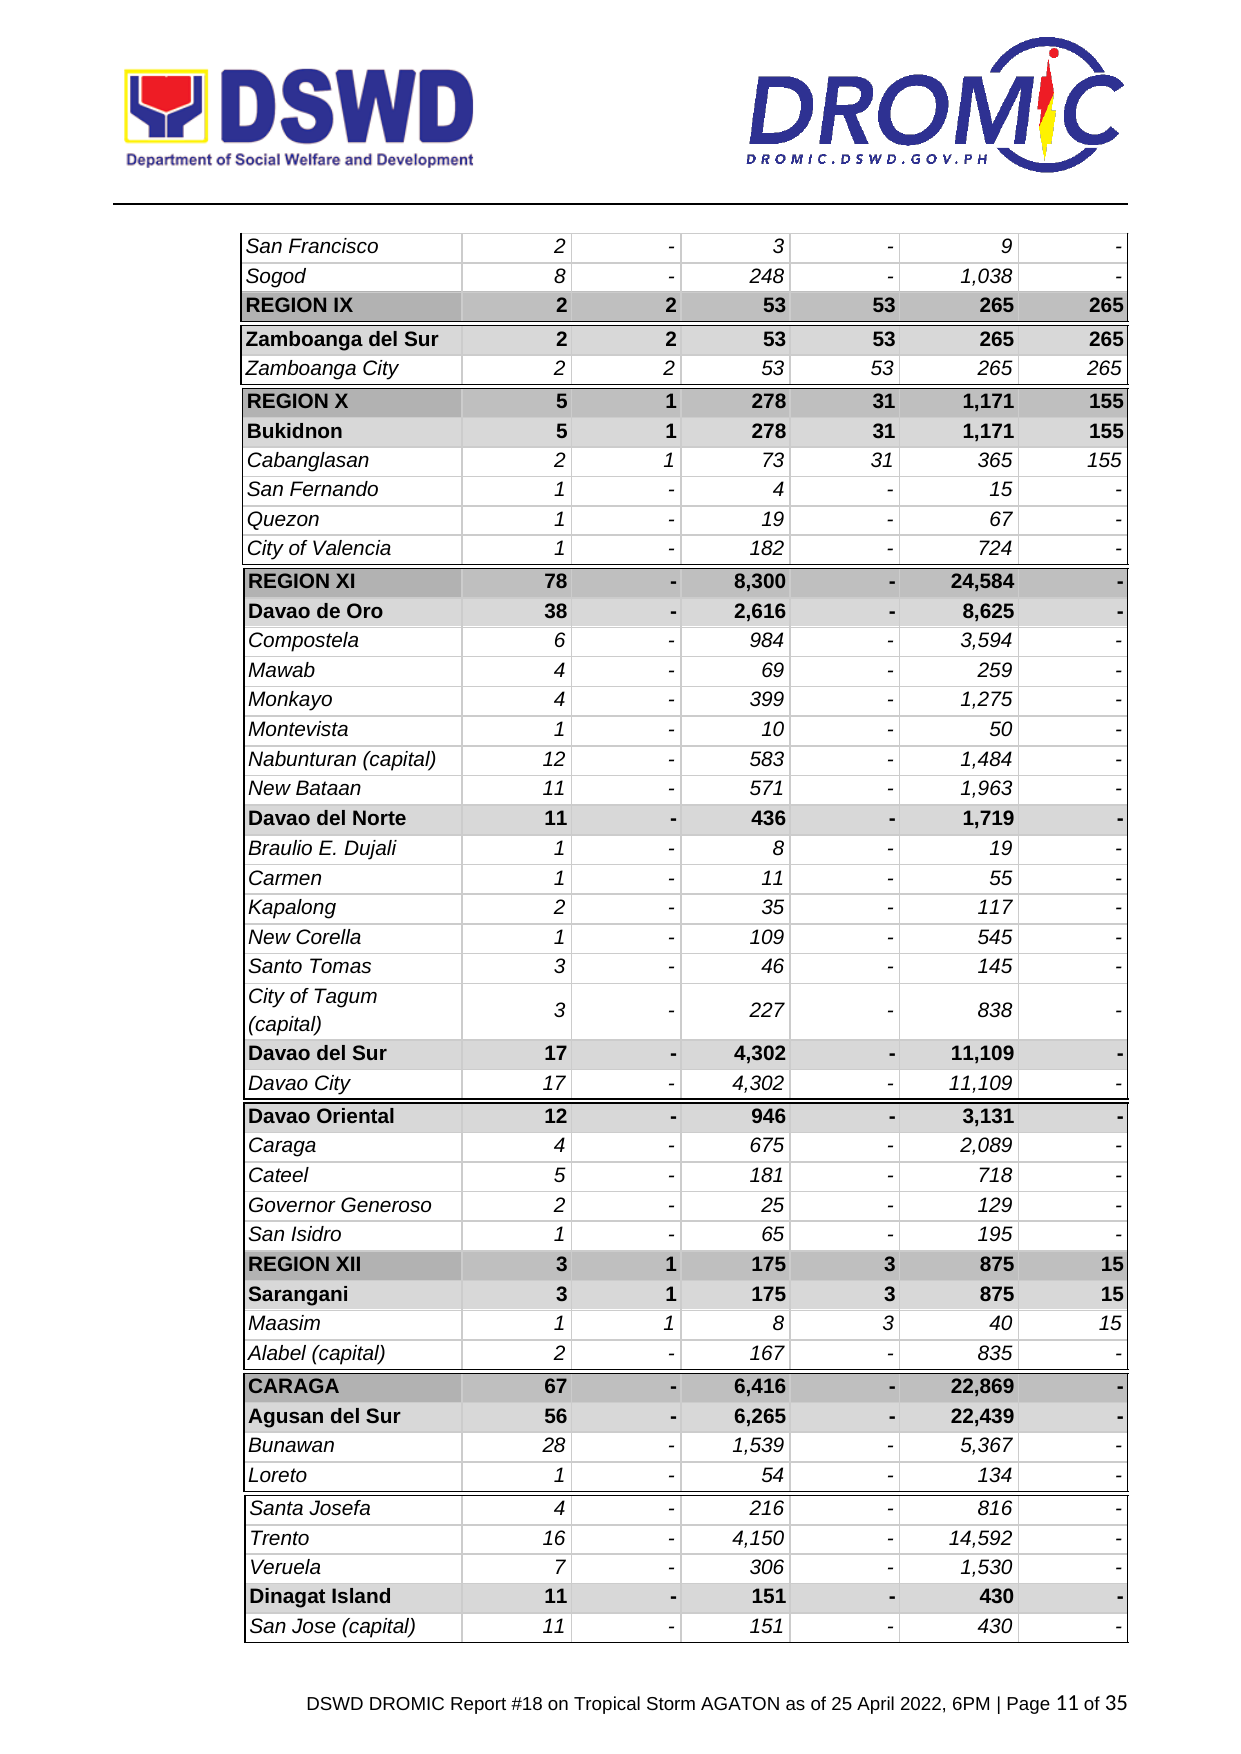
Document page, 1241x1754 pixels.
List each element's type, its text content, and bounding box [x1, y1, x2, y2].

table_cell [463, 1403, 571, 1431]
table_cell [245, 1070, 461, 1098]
table_cell Carmen [245, 865, 461, 893]
table_cell Davao del Norte [245, 806, 461, 834]
table_cell 5 [463, 418, 571, 446]
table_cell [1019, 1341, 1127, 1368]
table_cell 278 [682, 418, 789, 446]
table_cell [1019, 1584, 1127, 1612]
table_cell 19 [900, 836, 1018, 864]
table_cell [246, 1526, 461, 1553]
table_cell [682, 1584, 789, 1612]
table_cell - [1019, 717, 1127, 745]
table_cell 4 [463, 657, 571, 686]
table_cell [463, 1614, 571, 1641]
table_cell 15 [900, 477, 1018, 505]
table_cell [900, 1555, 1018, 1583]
table_cell 583 [682, 747, 789, 774]
table_cell 19 [682, 507, 789, 534]
table_cell 248 [682, 264, 789, 291]
table_cell - [791, 954, 899, 982]
table_cell - [791, 234, 899, 262]
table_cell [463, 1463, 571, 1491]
table_header 5 [463, 389, 571, 417]
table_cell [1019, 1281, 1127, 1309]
table_cell - [1019, 234, 1127, 262]
table_cell 1 [463, 717, 571, 745]
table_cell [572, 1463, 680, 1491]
table_cell - [791, 717, 899, 745]
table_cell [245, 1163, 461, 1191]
table_cell 155 [1019, 418, 1127, 446]
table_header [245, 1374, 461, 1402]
table_cell - [791, 806, 899, 834]
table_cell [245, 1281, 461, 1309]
table_cell 2 [463, 234, 571, 262]
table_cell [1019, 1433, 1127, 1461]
table_cell 1 [463, 536, 571, 564]
table_cell New Corella [245, 925, 461, 953]
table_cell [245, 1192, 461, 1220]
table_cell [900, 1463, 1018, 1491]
table_cell 227 [682, 984, 789, 1039]
table_cell 53 [682, 293, 789, 321]
table_cell 1 [572, 418, 680, 446]
table_header - [791, 569, 899, 597]
table_cell 31 [791, 448, 899, 476]
table_cell 3 [463, 954, 571, 982]
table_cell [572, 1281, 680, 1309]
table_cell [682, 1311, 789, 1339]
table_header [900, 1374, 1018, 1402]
table_cell - [572, 836, 680, 864]
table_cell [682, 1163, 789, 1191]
table_cell Davao de Oro [245, 599, 461, 626]
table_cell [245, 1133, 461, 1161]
table_cell - [1019, 747, 1127, 774]
table_cell 265 [1019, 356, 1127, 383]
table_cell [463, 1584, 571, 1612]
table_cell 69 [682, 657, 789, 686]
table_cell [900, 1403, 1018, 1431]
table_header 53 [791, 326, 899, 354]
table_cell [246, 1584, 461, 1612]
table_cell Bukidnon [243, 418, 461, 446]
table_cell - [572, 477, 680, 505]
table_cell 145 [900, 954, 1018, 982]
table_cell 11 [463, 806, 571, 834]
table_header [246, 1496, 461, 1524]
table_cell - [791, 776, 899, 804]
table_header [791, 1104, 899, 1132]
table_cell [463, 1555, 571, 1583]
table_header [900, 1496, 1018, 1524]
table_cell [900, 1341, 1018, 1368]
table_cell 4 [463, 687, 571, 715]
table_header REGION XI [245, 569, 461, 597]
table_cell - [572, 599, 680, 626]
table_cell - [791, 477, 899, 505]
table_cell Zamboanga City [242, 356, 461, 383]
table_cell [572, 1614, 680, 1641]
table_cell 2 [463, 895, 571, 923]
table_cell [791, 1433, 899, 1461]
table_cell - [572, 954, 680, 982]
table_cell 265 [900, 356, 1018, 383]
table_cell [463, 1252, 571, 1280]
table_cell - [1019, 628, 1127, 656]
table_cell 117 [900, 895, 1018, 923]
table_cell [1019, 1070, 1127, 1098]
table_cell 436 [682, 806, 789, 834]
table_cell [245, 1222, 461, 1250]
table_cell 35 [682, 895, 789, 923]
table_cell 11 [463, 776, 571, 804]
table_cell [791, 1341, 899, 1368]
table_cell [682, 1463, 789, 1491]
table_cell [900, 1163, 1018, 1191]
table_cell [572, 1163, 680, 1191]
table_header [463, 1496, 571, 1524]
table_cell - [791, 925, 899, 953]
table_cell - [1019, 925, 1127, 953]
table_cell - [1019, 657, 1127, 686]
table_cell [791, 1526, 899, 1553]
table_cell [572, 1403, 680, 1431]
table_cell - [1019, 776, 1127, 804]
table_cell - [791, 984, 899, 1039]
table_cell 2 [463, 293, 571, 321]
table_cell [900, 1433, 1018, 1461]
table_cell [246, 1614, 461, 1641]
table_cell Montevista [245, 717, 461, 745]
table_cell REGION IX [242, 293, 461, 321]
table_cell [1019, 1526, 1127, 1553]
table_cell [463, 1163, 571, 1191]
table_cell - [791, 264, 899, 291]
table_cell 2 [572, 293, 680, 321]
picture [112, 65, 487, 173]
table_cell - [1019, 954, 1127, 982]
table_cell 259 [900, 657, 1018, 686]
table_header - [572, 569, 680, 597]
table_cell 8 [682, 836, 789, 864]
table_header 53 [682, 326, 789, 354]
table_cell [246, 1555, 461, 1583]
table_cell - [791, 599, 899, 626]
table_cell - [791, 687, 899, 715]
table_cell San Francisco [242, 234, 461, 262]
table_cell Santo Tomas [245, 954, 461, 982]
table_cell 1,275 [900, 687, 1018, 715]
table_cell - [572, 264, 680, 291]
table_cell 67 [900, 507, 1018, 534]
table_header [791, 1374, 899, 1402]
table_cell - [572, 628, 680, 656]
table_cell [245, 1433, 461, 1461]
table_cell - [572, 865, 680, 893]
table_header 265 [900, 326, 1018, 354]
table_cell 8,625 [900, 599, 1018, 626]
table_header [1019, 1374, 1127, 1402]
table_cell - [572, 234, 680, 262]
table_cell 1,171 [900, 418, 1018, 446]
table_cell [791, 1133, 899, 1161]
table_cell 53 [791, 356, 899, 383]
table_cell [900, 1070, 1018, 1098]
table_cell City of Valencia [243, 536, 461, 564]
table_header 1,171 [900, 389, 1018, 417]
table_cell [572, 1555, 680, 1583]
table_cell - [572, 984, 680, 1039]
table_cell 1 [463, 865, 571, 893]
table_cell 2,616 [682, 599, 789, 626]
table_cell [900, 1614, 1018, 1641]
table_cell Davao del Sur [245, 1041, 461, 1069]
table_cell 2 [463, 356, 571, 383]
table_header 31 [791, 389, 899, 417]
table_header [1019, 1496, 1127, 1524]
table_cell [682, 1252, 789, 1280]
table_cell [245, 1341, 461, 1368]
table_cell 265 [1019, 293, 1127, 321]
table_cell 46 [682, 954, 789, 982]
table_cell City of Tagum (capital) [245, 984, 461, 1039]
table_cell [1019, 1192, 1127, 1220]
table_cell 1,038 [900, 264, 1018, 291]
table_header - [1019, 569, 1127, 597]
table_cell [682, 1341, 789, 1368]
table_cell 12 [463, 747, 571, 774]
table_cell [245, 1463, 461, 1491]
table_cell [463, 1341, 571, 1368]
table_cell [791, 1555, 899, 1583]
table_cell 155 [1019, 448, 1127, 476]
table_cell - [572, 687, 680, 715]
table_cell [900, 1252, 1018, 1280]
table_cell 4,302 [682, 1041, 789, 1069]
table_header 1 [572, 389, 680, 417]
table_cell - [1019, 477, 1127, 505]
table_cell - [1019, 264, 1127, 291]
table_cell - [572, 925, 680, 953]
table_cell 3 [463, 984, 571, 1039]
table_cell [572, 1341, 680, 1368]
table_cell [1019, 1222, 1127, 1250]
table_cell 3 [682, 234, 789, 262]
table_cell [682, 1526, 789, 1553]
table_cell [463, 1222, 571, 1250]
table_cell 4 [682, 477, 789, 505]
table_cell 55 [900, 865, 1018, 893]
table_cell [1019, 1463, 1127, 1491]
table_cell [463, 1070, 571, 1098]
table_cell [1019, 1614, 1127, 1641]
picture [704, 37, 1162, 173]
table_cell - [572, 895, 680, 923]
table_cell Nabunturan (capital) [245, 747, 461, 774]
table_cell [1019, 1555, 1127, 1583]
table_header 24,584 [900, 569, 1018, 597]
table_header 2 [463, 326, 571, 354]
table_cell 182 [682, 536, 789, 564]
table_cell - [572, 507, 680, 534]
table_cell 545 [900, 925, 1018, 953]
table_cell 1,484 [900, 747, 1018, 774]
table_cell Compostela [245, 628, 461, 656]
table_cell 838 [900, 984, 1018, 1039]
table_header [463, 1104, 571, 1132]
table_cell 8 [463, 264, 571, 291]
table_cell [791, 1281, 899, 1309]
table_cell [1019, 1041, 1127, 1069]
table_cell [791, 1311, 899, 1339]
table_cell - [791, 836, 899, 864]
table_cell - [1019, 536, 1127, 564]
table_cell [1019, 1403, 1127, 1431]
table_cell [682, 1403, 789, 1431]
table_cell 1 [463, 925, 571, 953]
table_cell 109 [682, 925, 789, 953]
table_cell - [572, 717, 680, 745]
table_cell - [791, 1041, 899, 1069]
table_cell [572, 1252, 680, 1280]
table_header 78 [463, 569, 571, 597]
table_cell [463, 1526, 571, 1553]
table_cell 38 [463, 599, 571, 626]
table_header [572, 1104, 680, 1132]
table_cell 984 [682, 628, 789, 656]
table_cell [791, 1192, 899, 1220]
table_cell 31 [791, 418, 899, 446]
table_cell - [1019, 687, 1127, 715]
table_cell - [791, 507, 899, 534]
table_cell San Fernando [243, 477, 461, 505]
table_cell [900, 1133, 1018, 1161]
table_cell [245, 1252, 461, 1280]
table_cell - [1019, 806, 1127, 834]
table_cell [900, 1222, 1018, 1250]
table_cell Sogod [242, 264, 461, 291]
table_cell - [1019, 895, 1127, 923]
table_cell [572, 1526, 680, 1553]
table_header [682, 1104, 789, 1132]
table_cell 2 [463, 448, 571, 476]
table_cell - [1019, 984, 1127, 1039]
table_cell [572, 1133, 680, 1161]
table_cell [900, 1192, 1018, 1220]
table_cell 2 [572, 356, 680, 383]
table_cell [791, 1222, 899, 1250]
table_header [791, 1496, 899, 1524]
table_cell 50 [900, 717, 1018, 745]
table_cell 399 [682, 687, 789, 715]
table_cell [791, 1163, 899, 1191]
table_cell - [791, 657, 899, 686]
table_cell 1,963 [900, 776, 1018, 804]
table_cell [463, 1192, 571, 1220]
table_cell New Bataan [245, 776, 461, 804]
table_header 8,300 [682, 569, 789, 597]
table_cell 53 [682, 356, 789, 383]
table_cell 1 [463, 477, 571, 505]
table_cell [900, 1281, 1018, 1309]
table_cell - [572, 536, 680, 564]
table_cell 6 [463, 628, 571, 656]
table_cell 724 [900, 536, 1018, 564]
table_cell - [1019, 599, 1127, 626]
table_cell - [572, 1041, 680, 1069]
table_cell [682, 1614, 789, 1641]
table_header Zamboanga del Sur [242, 326, 461, 354]
table_cell Cabanglasan [243, 448, 461, 476]
table_cell - [791, 536, 899, 564]
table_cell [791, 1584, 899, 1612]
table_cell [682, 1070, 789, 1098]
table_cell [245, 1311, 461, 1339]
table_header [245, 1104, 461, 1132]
table_cell Braulio E. Dujali [245, 836, 461, 864]
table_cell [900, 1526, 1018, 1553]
table_cell - [1019, 507, 1127, 534]
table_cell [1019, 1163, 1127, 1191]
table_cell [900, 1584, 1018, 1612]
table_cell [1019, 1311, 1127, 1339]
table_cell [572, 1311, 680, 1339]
table_header 2 [572, 326, 680, 354]
table_cell - [1019, 836, 1127, 864]
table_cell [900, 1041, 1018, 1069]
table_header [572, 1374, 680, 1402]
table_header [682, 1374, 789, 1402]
table_cell 265 [900, 293, 1018, 321]
table_cell 53 [791, 293, 899, 321]
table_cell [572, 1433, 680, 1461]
table_cell Mawab [245, 657, 461, 686]
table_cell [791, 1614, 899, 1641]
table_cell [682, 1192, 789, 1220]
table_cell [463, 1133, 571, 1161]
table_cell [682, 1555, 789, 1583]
table_cell 11 [682, 865, 789, 893]
table_cell - [572, 806, 680, 834]
table_cell - [791, 628, 899, 656]
table_cell - [1019, 865, 1127, 893]
table_header 265 [1019, 326, 1127, 354]
table_cell 571 [682, 776, 789, 804]
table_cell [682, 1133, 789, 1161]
table_cell 1 [463, 507, 571, 534]
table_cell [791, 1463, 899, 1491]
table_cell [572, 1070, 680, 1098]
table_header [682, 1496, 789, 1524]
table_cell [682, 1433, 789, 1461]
table_cell - [791, 865, 899, 893]
table_cell Kapalong [245, 895, 461, 923]
table_header REGION X [243, 389, 461, 417]
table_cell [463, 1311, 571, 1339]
table_cell 10 [682, 717, 789, 745]
table_cell 73 [682, 448, 789, 476]
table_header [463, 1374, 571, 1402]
table_cell 1 [463, 836, 571, 864]
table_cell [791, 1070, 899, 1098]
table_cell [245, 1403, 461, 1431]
table_cell - [791, 895, 899, 923]
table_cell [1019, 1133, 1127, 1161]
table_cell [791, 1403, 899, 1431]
table_cell 9 [900, 234, 1018, 262]
table_cell Quezon [243, 507, 461, 534]
table_cell - [791, 747, 899, 774]
table_cell 17 [463, 1041, 571, 1069]
table_header 278 [682, 389, 789, 417]
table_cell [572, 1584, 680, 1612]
table_header 155 [1019, 389, 1127, 417]
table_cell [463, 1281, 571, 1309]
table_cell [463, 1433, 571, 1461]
table_cell Monkayo [245, 687, 461, 715]
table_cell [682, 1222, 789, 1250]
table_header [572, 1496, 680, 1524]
table_cell 365 [900, 448, 1018, 476]
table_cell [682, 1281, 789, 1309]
table_cell - [572, 747, 680, 774]
table_cell - [572, 657, 680, 686]
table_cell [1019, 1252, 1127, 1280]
table_cell 1 [572, 448, 680, 476]
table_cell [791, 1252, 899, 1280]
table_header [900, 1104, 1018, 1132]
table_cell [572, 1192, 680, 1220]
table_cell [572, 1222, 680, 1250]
table_cell 1,719 [900, 806, 1018, 834]
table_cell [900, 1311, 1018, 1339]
table_cell 3,594 [900, 628, 1018, 656]
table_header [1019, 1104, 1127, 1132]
table_cell - [572, 776, 680, 804]
